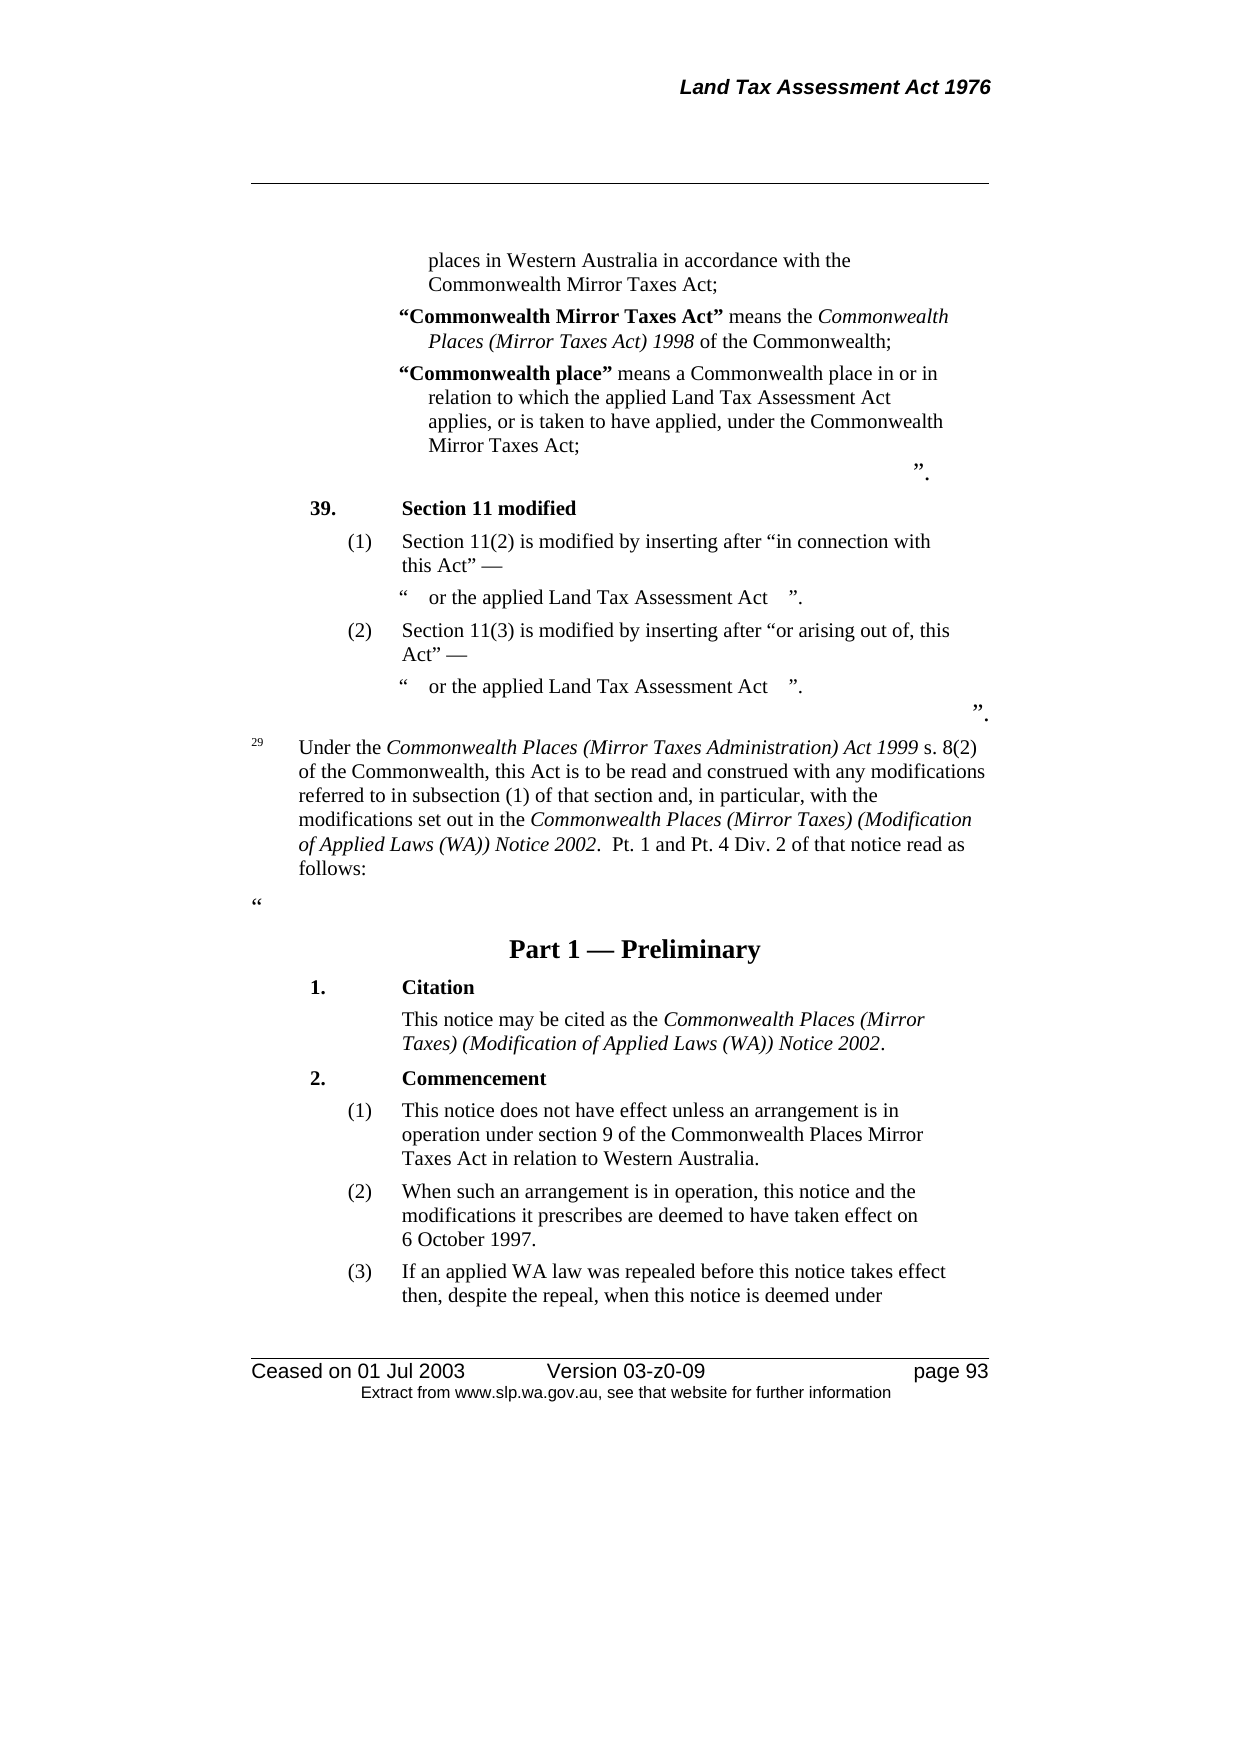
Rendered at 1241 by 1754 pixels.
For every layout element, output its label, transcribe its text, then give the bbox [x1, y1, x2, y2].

text “Commonwealth Mirror Taxes Act” means the Commonwealth Places (Mirror Taxes Act) 1998 of the Commonwealth; [310, 304, 960, 353]
subtitle 1. Citation [310, 975, 960, 999]
text ”. [251, 698, 989, 727]
text (1) This notice does not have effect unless an arrangement is in operation under section 9 of the Commonwealth Places Mirror Taxes Act in relation to Western Australia. [313, 1098, 960, 1170]
subtitle Part 1 — Preliminary [310, 933, 960, 964]
text “Commonwealth place” means a Commonwealth place in or in relation to which the applied Land Tax Assessment Act applies, or is taken to have applied, under the Commonwealth Mirror Taxes Act; [310, 361, 960, 457]
text This notice may be cited as the Commonwealth Places (Mirror Taxes) (Modification of Applied Laws (WA)) Notice 2002. [313, 1007, 960, 1055]
text “ or the applied Land Tax Assessment Act ”. [310, 674, 960, 698]
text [313, 1259, 960, 1307]
text “ or the applied Land Tax Assessment Act ”. [310, 585, 960, 609]
subtitle 39. Section 11 modified [310, 496, 960, 520]
text ”. [251, 457, 930, 486]
subtitle 2. Commencement [310, 1066, 960, 1090]
text (2) When such an arrangement is in operation, this notice and the modifications it prescribes are deemed to have taken effect on 6 October 1997. [313, 1179, 960, 1251]
text “ [251, 892, 989, 921]
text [310, 248, 960, 296]
text (2) Section 11(3) is modified by inserting after “or arising out of, this Act” — [313, 618, 960, 666]
text 29 Under the Commonwealth Places (Mirror Taxes Administration) Act 1999 s. 8(2) of the Commonwealth, this Act is to be read and construed with any modifications referred to in subsection (1) of that section and, in particular, with the modifications set out in the Commonwealth Places (Mirror Taxes) (Modification of Applied Laws (WA)) Notice 2002. Pt. 1 and Pt. 4 Div. 2 of that notice read as follows: [251, 735, 989, 879]
text (1) Section 11(2) is modified by inserting after “in connection with this Act” — [313, 529, 960, 577]
